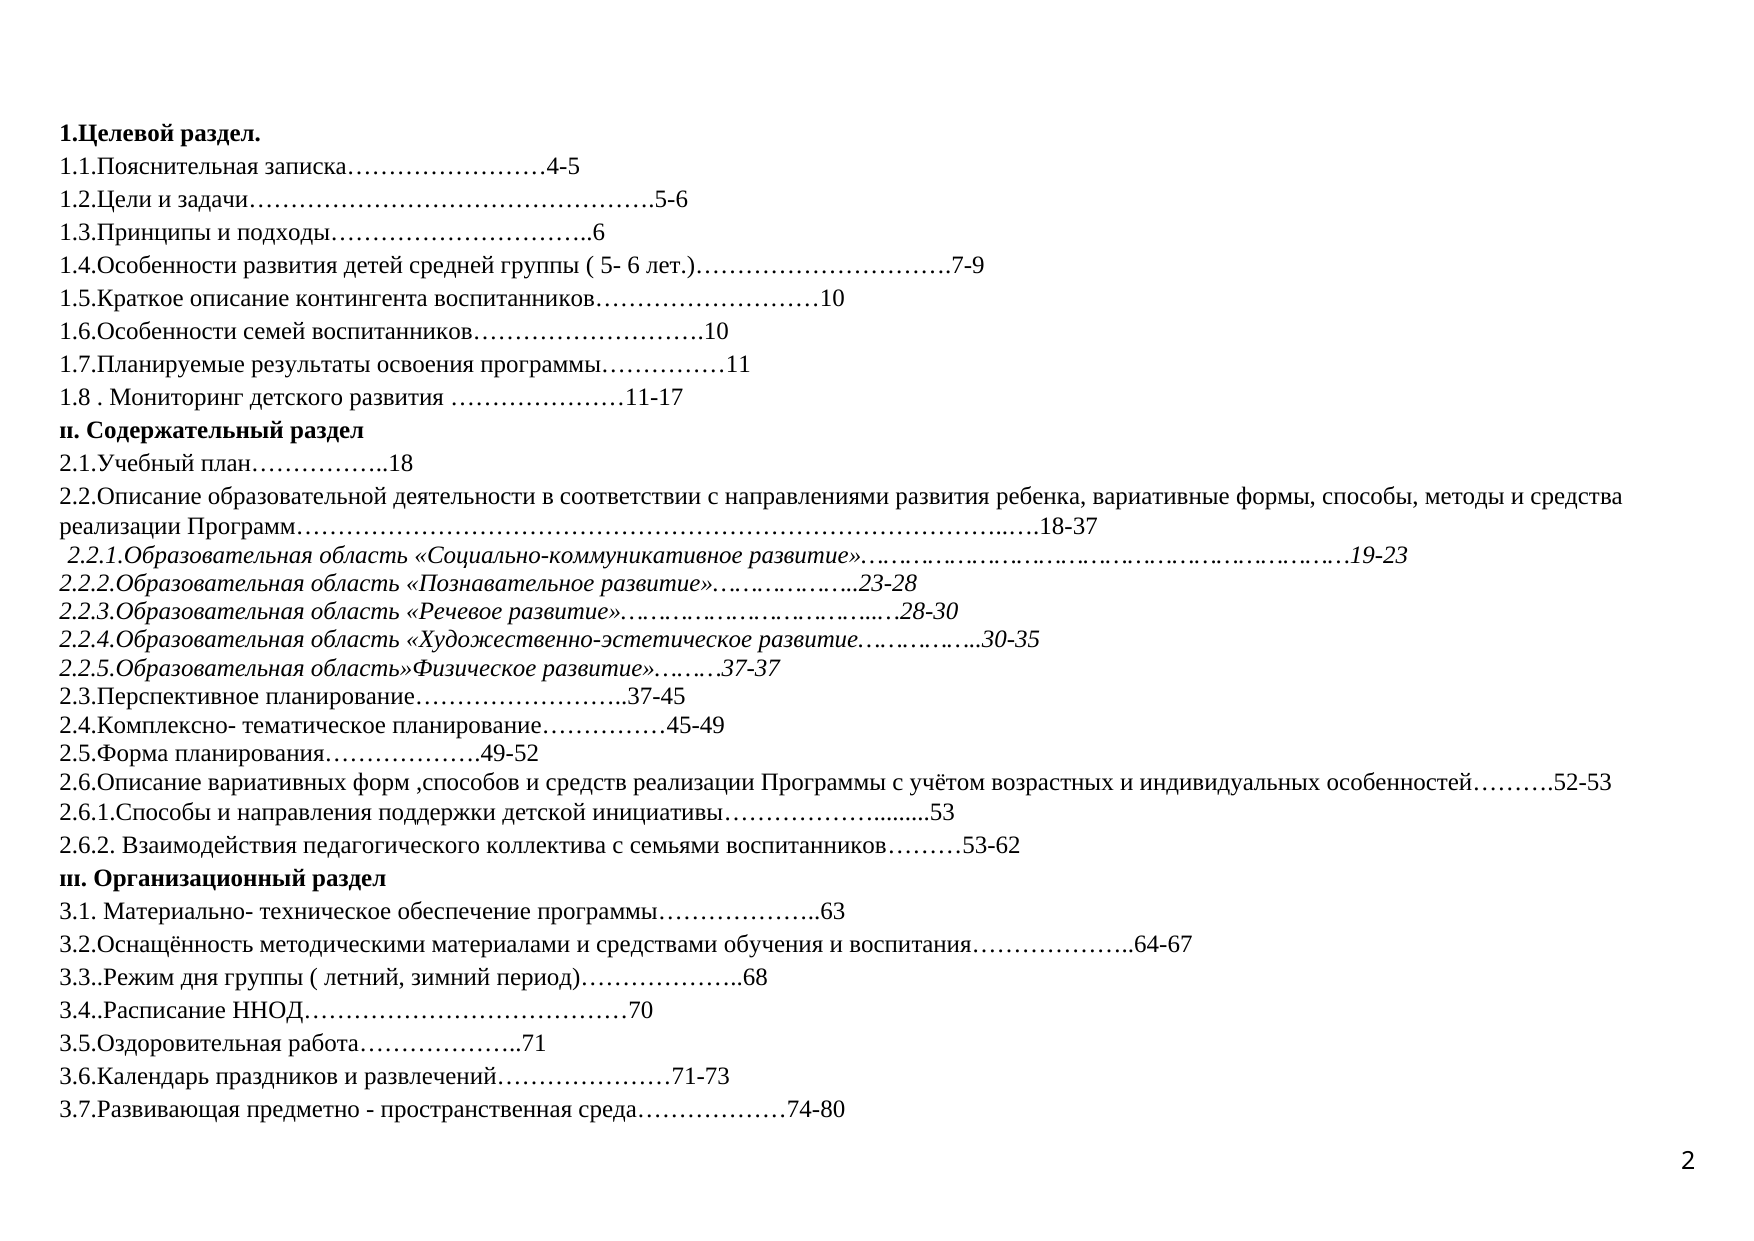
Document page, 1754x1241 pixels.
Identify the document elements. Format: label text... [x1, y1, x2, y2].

text 2.2.5.Образовательная область»Физическое развитие»………37-37 [59, 654, 1695, 682]
text 2.3.Перспективное планирование……………………..37-45 [59, 682, 1695, 711]
text 3.6.Календарь праздников и развлечений…………………71-73 [59, 1061, 1695, 1090]
text 2.2.Описание образовательной деятельности в соответствии с направлениями развития ребенка, вариативные формы, способы, методы и средства реализации Программ…………………………………………………………………………..….18-37 [59, 481, 1672, 540]
text 2.1.Учебный план……………..18 [59, 448, 1695, 477]
text 1.4.Особенности развития детей средней группы ( 5- 6 лет.)………………………….7-9 [59, 250, 1695, 279]
text 3.5.Оздоровительная работа………………..71 [59, 1028, 1695, 1057]
text 1.7.Планируемые результаты освоения программы……………11 [59, 349, 1695, 378]
text 1.6.Особенности семей воспитанников……………………….10 [59, 316, 1695, 345]
text 3.2.Оснащённость методическими материалами и средствами обучения и воспитания………………..64-67 [59, 929, 1695, 958]
text 3.4..Расписание ННОД…………………………………70 [59, 995, 1695, 1024]
text 3.7.Развивающая предметно - пространственная среда………………74-80 [59, 1094, 1695, 1123]
text 2.6.1.Способы и направления поддержки детской инициативы……………….........53 [59, 797, 1695, 826]
text 1.5.Краткое описание контингента воспитанников………………………10 [59, 283, 1695, 312]
text 2.4.Комплексно- тематическое планирование……………45-49 [59, 711, 1695, 739]
text 1.1.Пояснительная записка……………………4-5 [59, 151, 1695, 180]
text 1.Целевой раздел. [59, 118, 1695, 147]
text ɪɪ. Содержательный раздел [59, 415, 1695, 444]
text 3.3..Режим дня группы ( летний, зимний период)………………..68 [59, 962, 1695, 991]
text 2.5.Форма планирования……………….49-52 [59, 739, 1695, 767]
text 1.8 . Мониторинг детского развития …………………11-17 [59, 382, 1695, 411]
text 2.2.4.Образовательная область «Художественно-эстетическое развитие……………..30-35 [59, 625, 1695, 654]
text 2.2.2.Образовательная область «Познавательное развитие»………………..23-28 [59, 569, 1695, 597]
text 1.2.Цели и задачи………………………………………….5-6 [59, 184, 1695, 213]
text 2.2.1.Образовательная область «Социально-коммуникативное развитие»…………………………………………………………19-23 [67, 541, 1695, 569]
text ɪɪɪ. Организационный раздел [59, 863, 1695, 892]
text 2.6.Описание вариативных форм ,способов и средств реализации Программы с учётом возрастных и индивидуальных особенностей……….52-53 [59, 767, 1695, 796]
text 3.1. Материально- техническое обеспечение программы………………..63 [59, 896, 1695, 925]
text 1.3.Принципы и подходы…………………………..6 [59, 217, 1695, 246]
text 2.6.2. Взаимодействия педагогического коллектива с семьями воспитанников………53-62 [59, 830, 1695, 859]
text 2.2.3.Образовательная область «Речевое развитие»……………………………..…28-30 [59, 597, 1695, 625]
